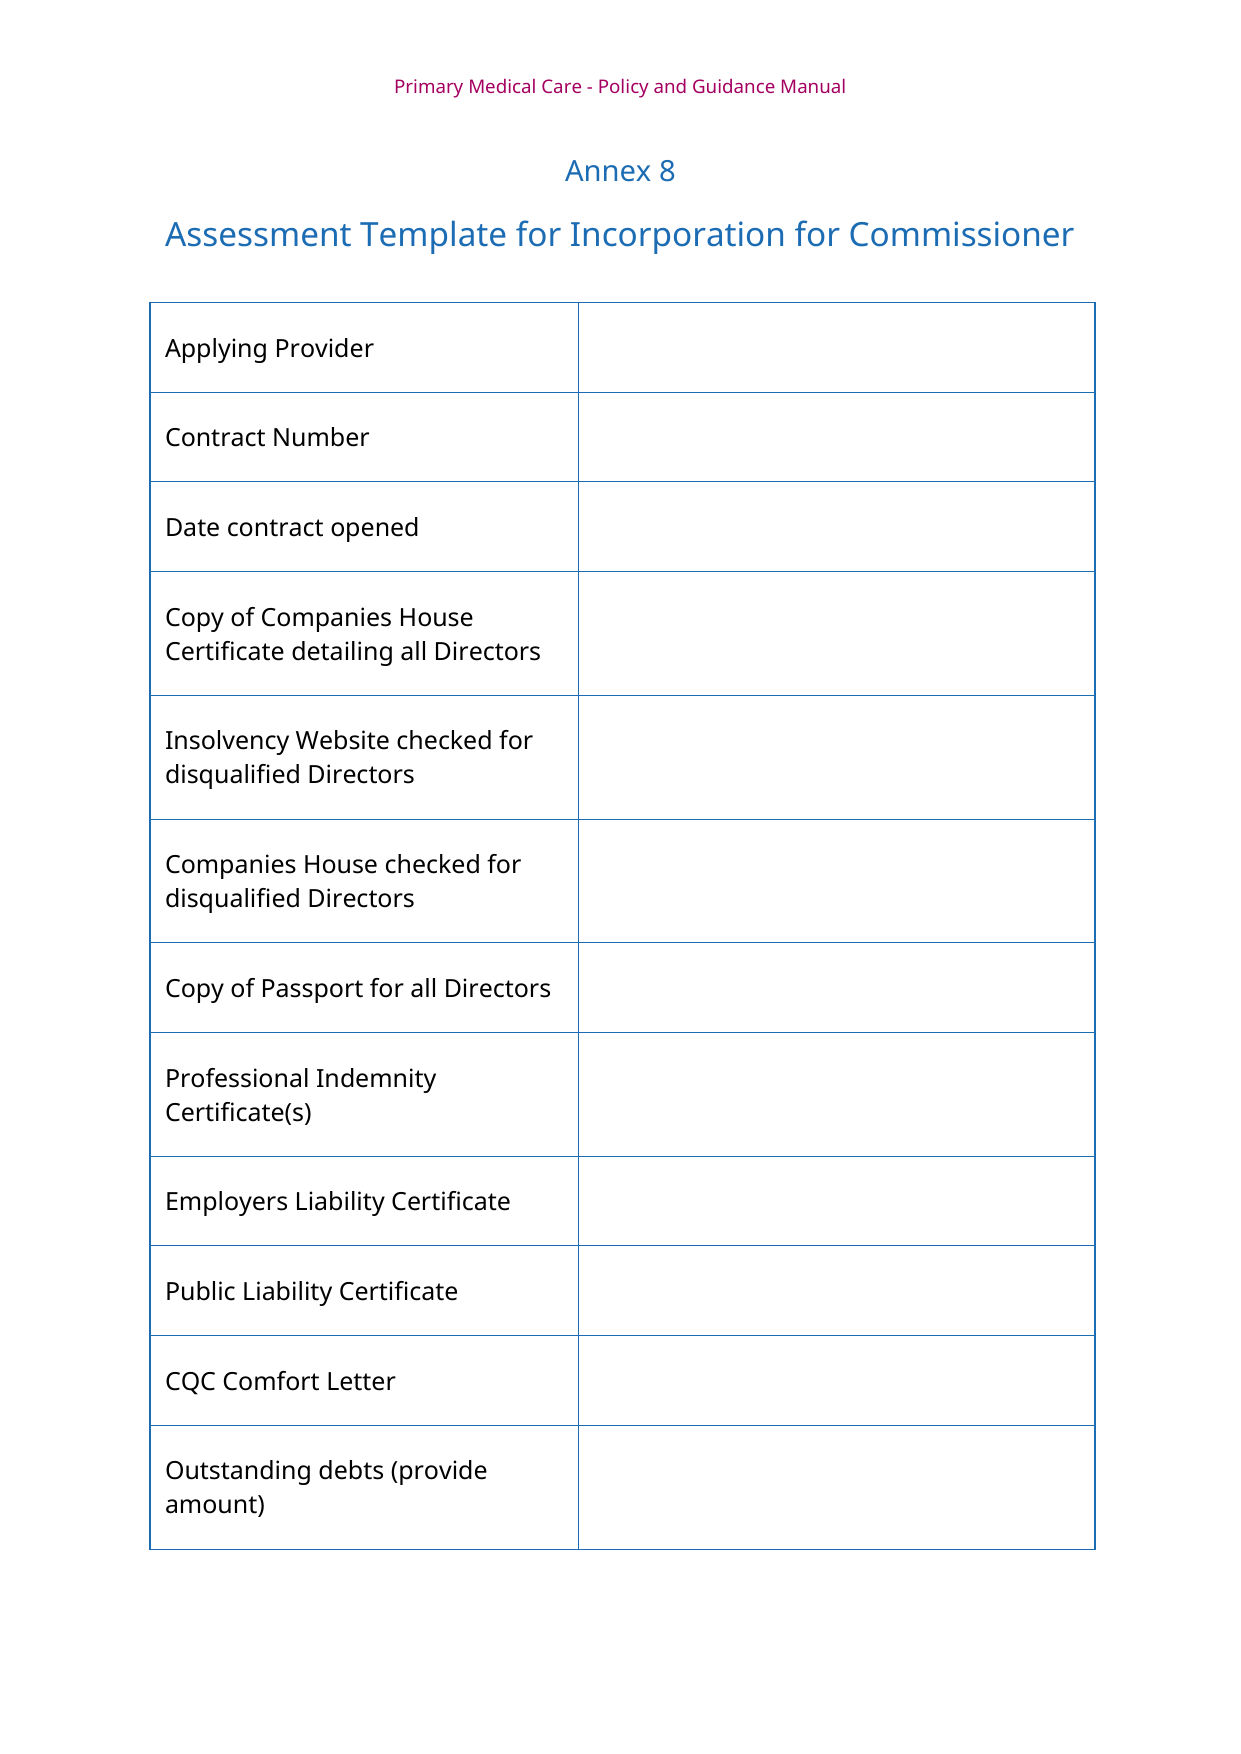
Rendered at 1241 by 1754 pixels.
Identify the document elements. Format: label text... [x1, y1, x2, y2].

table_cell Insolvency Website checked for disqualified Directors [151, 696, 578, 818]
table_cell [579, 696, 1094, 818]
table_cell [579, 1336, 1094, 1425]
table_header [579, 303, 1094, 392]
table_cell [579, 1157, 1094, 1245]
table_cell [579, 393, 1094, 481]
text Annex 8 [150, 150, 1090, 190]
table_cell Date contract opened [151, 482, 578, 571]
table_cell Employers Liability Certificate [151, 1157, 578, 1245]
table_cell Companies House checked for disqualified Directors [151, 820, 578, 942]
table_cell Copy of Passport for all Directors [151, 943, 578, 1032]
table_cell Professional Indemnity Certificate(s) [151, 1033, 578, 1156]
table_cell [579, 1426, 1094, 1548]
text Assessment Template for Incorporation for Commissioner [150, 211, 1090, 256]
table_cell Public Liability Certificate [151, 1246, 578, 1335]
table_cell [579, 820, 1094, 942]
table_cell CQC Comfort Letter [151, 1336, 578, 1425]
table_cell [579, 943, 1094, 1032]
table_cell Contract Number [151, 393, 578, 481]
table_cell [579, 482, 1094, 571]
table_cell [579, 1033, 1094, 1156]
table_cell Outstanding debts (provide amount) [151, 1426, 578, 1548]
table_cell [579, 1246, 1094, 1335]
table_cell Copy of Companies House Certificate detailing all Directors [151, 572, 578, 695]
table_header Applying Provider [151, 303, 578, 392]
table_cell [579, 572, 1094, 695]
